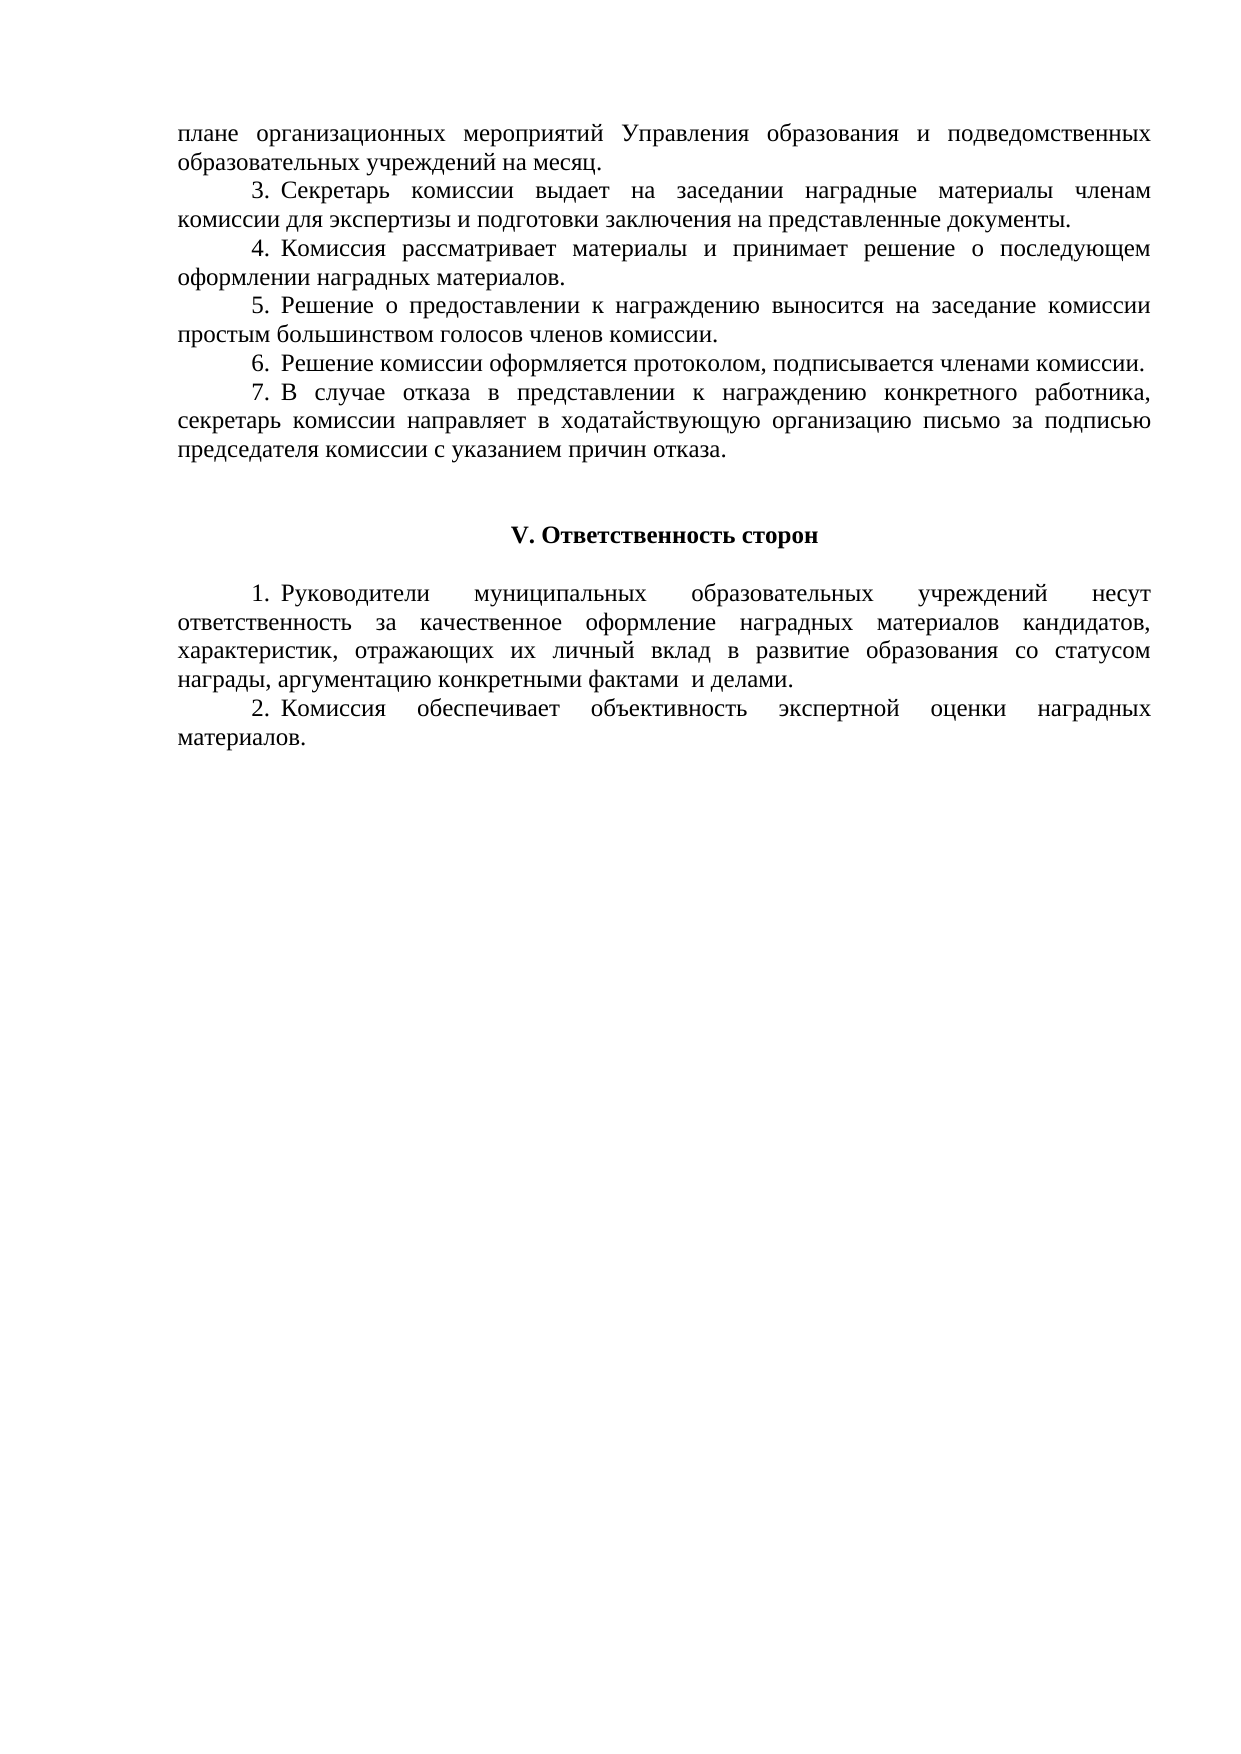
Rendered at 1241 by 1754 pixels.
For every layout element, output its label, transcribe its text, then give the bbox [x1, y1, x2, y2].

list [177, 118, 1152, 176]
list В случае отказа в представлении к награждению конкретного работника, секретарь комиссии направляет в ходатайствующую организацию письмо за подписью председателя комиссии с указанием причин отказа. [177, 377, 1152, 463]
list Комиссия обеспечивает объективность экспертной оценки наградных материалов. [177, 693, 1152, 751]
list Руководители муниципальных образовательных учреждений несут ответственность за качественное оформление наградных материалов кандидатов, характеристик, отражающих их личный вклад в развитие образования со статусом награды, аргументацию конкретными фактами и делами. [177, 578, 1152, 693]
list Решение комиссии оформляется протоколом, подписывается членами комиссии. [177, 348, 1152, 377]
list Комиссия рассматривает материалы и принимает решение о последующем оформлении наградных материалов. [177, 233, 1152, 291]
list Секретарь комиссии выдает на заседании наградные материалы членам комиссии для экспертизы и подготовки заключения на представленные документы. [177, 176, 1152, 233]
text V. Ответственность сторон [177, 521, 1152, 549]
list Решение о предоставлении к награждению выносится на заседание комиссии простым большинством голосов членов комиссии. [177, 291, 1152, 348]
